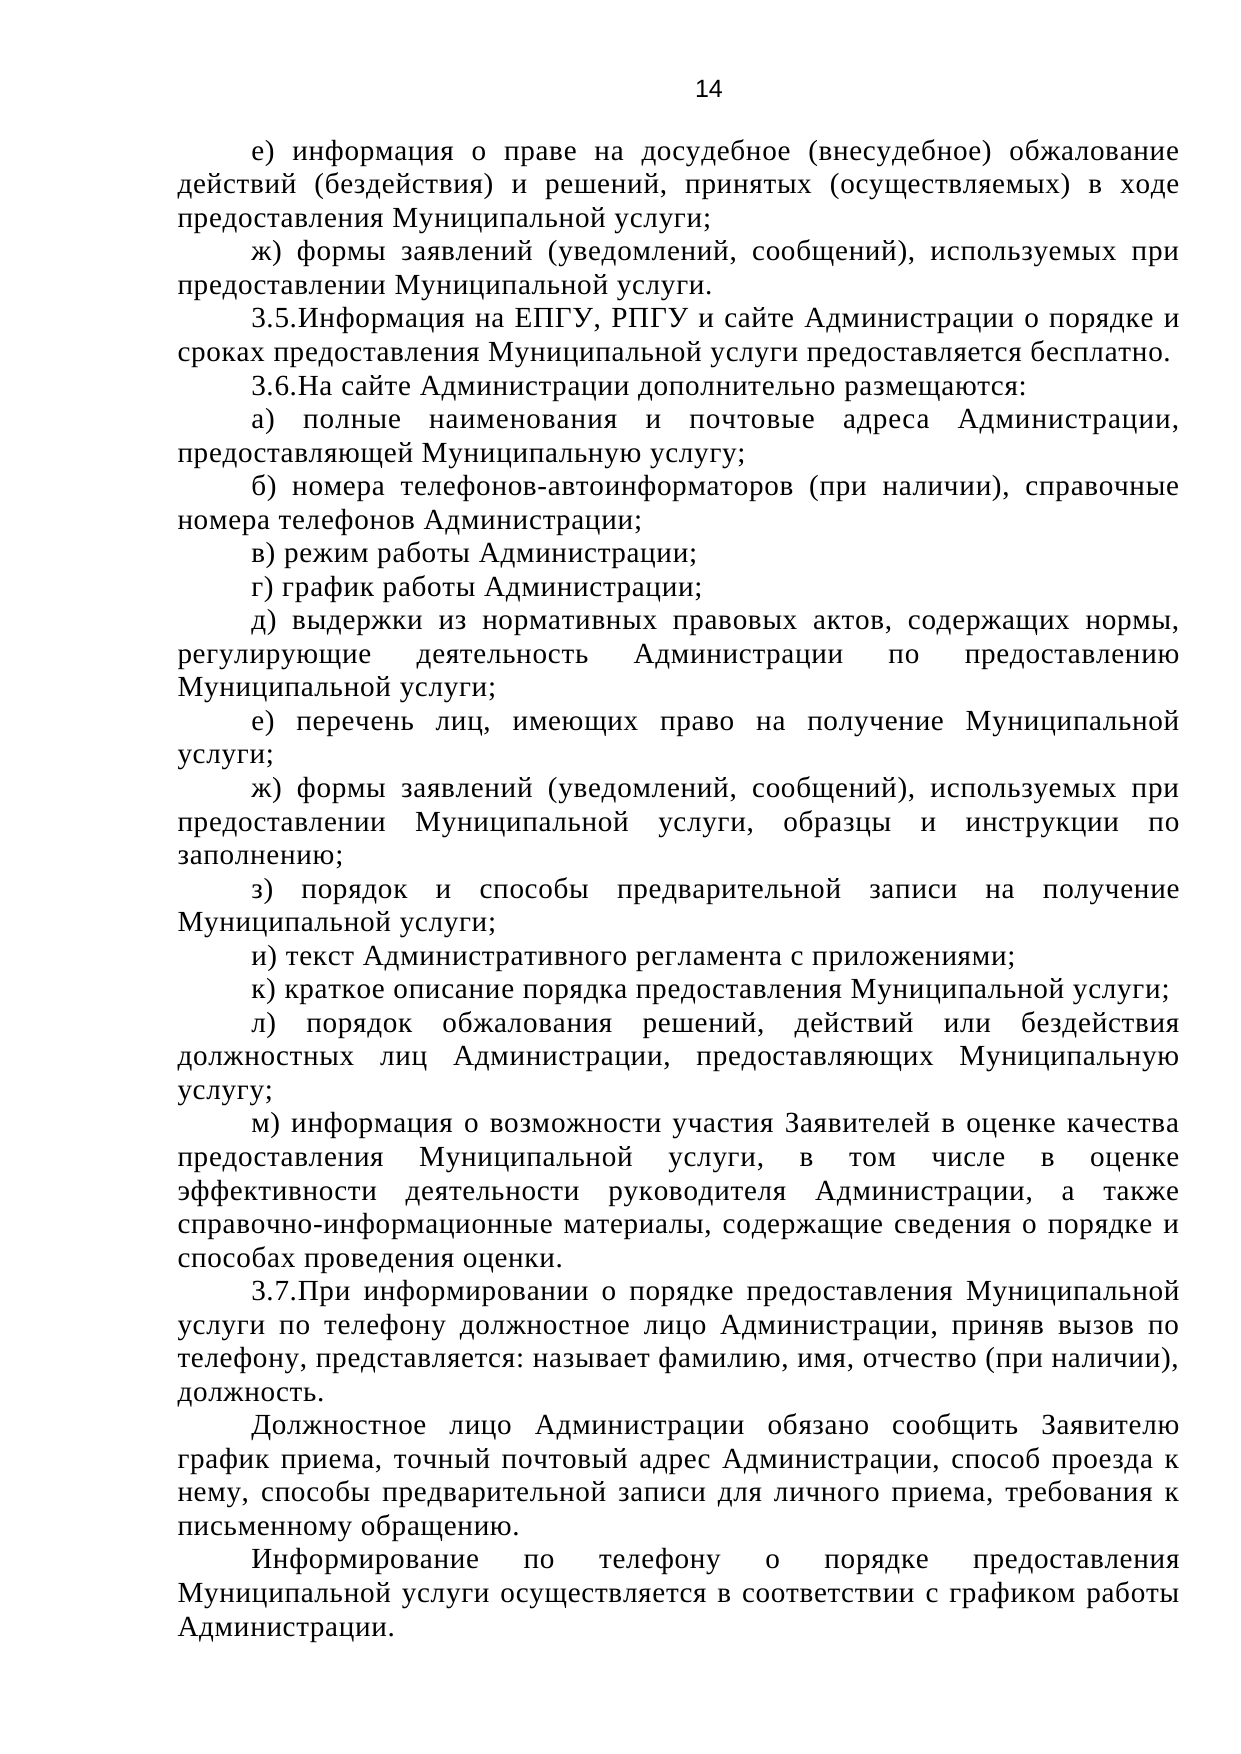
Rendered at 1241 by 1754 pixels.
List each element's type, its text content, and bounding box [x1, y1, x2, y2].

text ж) формы заявлений (уведомлений, сообщений), используемых при предоставлении Муниципальной услуги. [177, 233, 1181, 301]
text б) номера телефонов-автоинформаторов (при наличии), справочные номера телефонов Администрации; [177, 468, 1181, 535]
text 3.7.При информировании о порядке предоставления Муниципальной услуги по телефону должностное лицо Администрации, приняв вызов по телефону, представляется: называет фамилию, имя, отчество (при наличии), должность. [177, 1273, 1181, 1407]
text д) выдержки из нормативных правовых актов, содержащих нормы, регулирующие деятельность Администрации по предоставлению Муниципальной услуги; [177, 602, 1181, 703]
text г) график работы Администрации; [177, 569, 1181, 602]
text в) режим работы Администрации; [177, 535, 1181, 569]
text ж) формы заявлений (уведомлений, сообщений), используемых при предоставлении Муниципальной услуги, образцы и инструкции по заполнению; [177, 770, 1181, 871]
text л) порядок обжалования решений, действий или бездействия должностных лиц Администрации, предоставляющих Муниципальную услугу; [177, 1005, 1181, 1106]
text и) текст Административного регламента с приложениями; [177, 938, 1181, 971]
text з) порядок и способы предварительной записи на получение Муниципальной услуги; [177, 871, 1181, 938]
text е) перечень лиц, имеющих право на получение Муниципальной услуги; [177, 703, 1181, 770]
text Должностное лицо Администрации обязано сообщить Заявителю график приема, точный почтовый адрес Администрации, способ проезда к нему, способы предварительной записи для личного приема, требования к письменному обращению. [177, 1407, 1181, 1542]
text к) краткое описание порядка предоставления Муниципальной услуги; [177, 971, 1181, 1005]
text м) информация о возможности участия Заявителей в оценке качества предоставления Муниципальной услуги, в том числе в оценке эффективности деятельности руководителя Администрации, а также справочно-информационные материалы, содержащие сведения о порядке и способах проведения оценки. [177, 1106, 1181, 1273]
text 3.5.Информация на ЕПГУ, РПГУ и сайте Администрации о порядке и сроках предоставления Муниципальной услуги предоставляется бесплатно. [177, 301, 1181, 368]
text е) информация о праве на досудебное (внесудебное) обжалование действий (бездействия) и решений, принятых (осуществляемых) в ходе предоставления Муниципальной услуги; [177, 133, 1181, 233]
text Информирование по телефону о порядке предоставления Муниципальной услуги осуществляется в соответствии с графиком работы Администрации. [177, 1542, 1181, 1642]
text 3.6.На сайте Администрации дополнительно размещаются: [177, 368, 1181, 401]
text а) полные наименования и почтовые адреса Администрации, предоставляющей Муниципальную услугу; [177, 401, 1181, 468]
